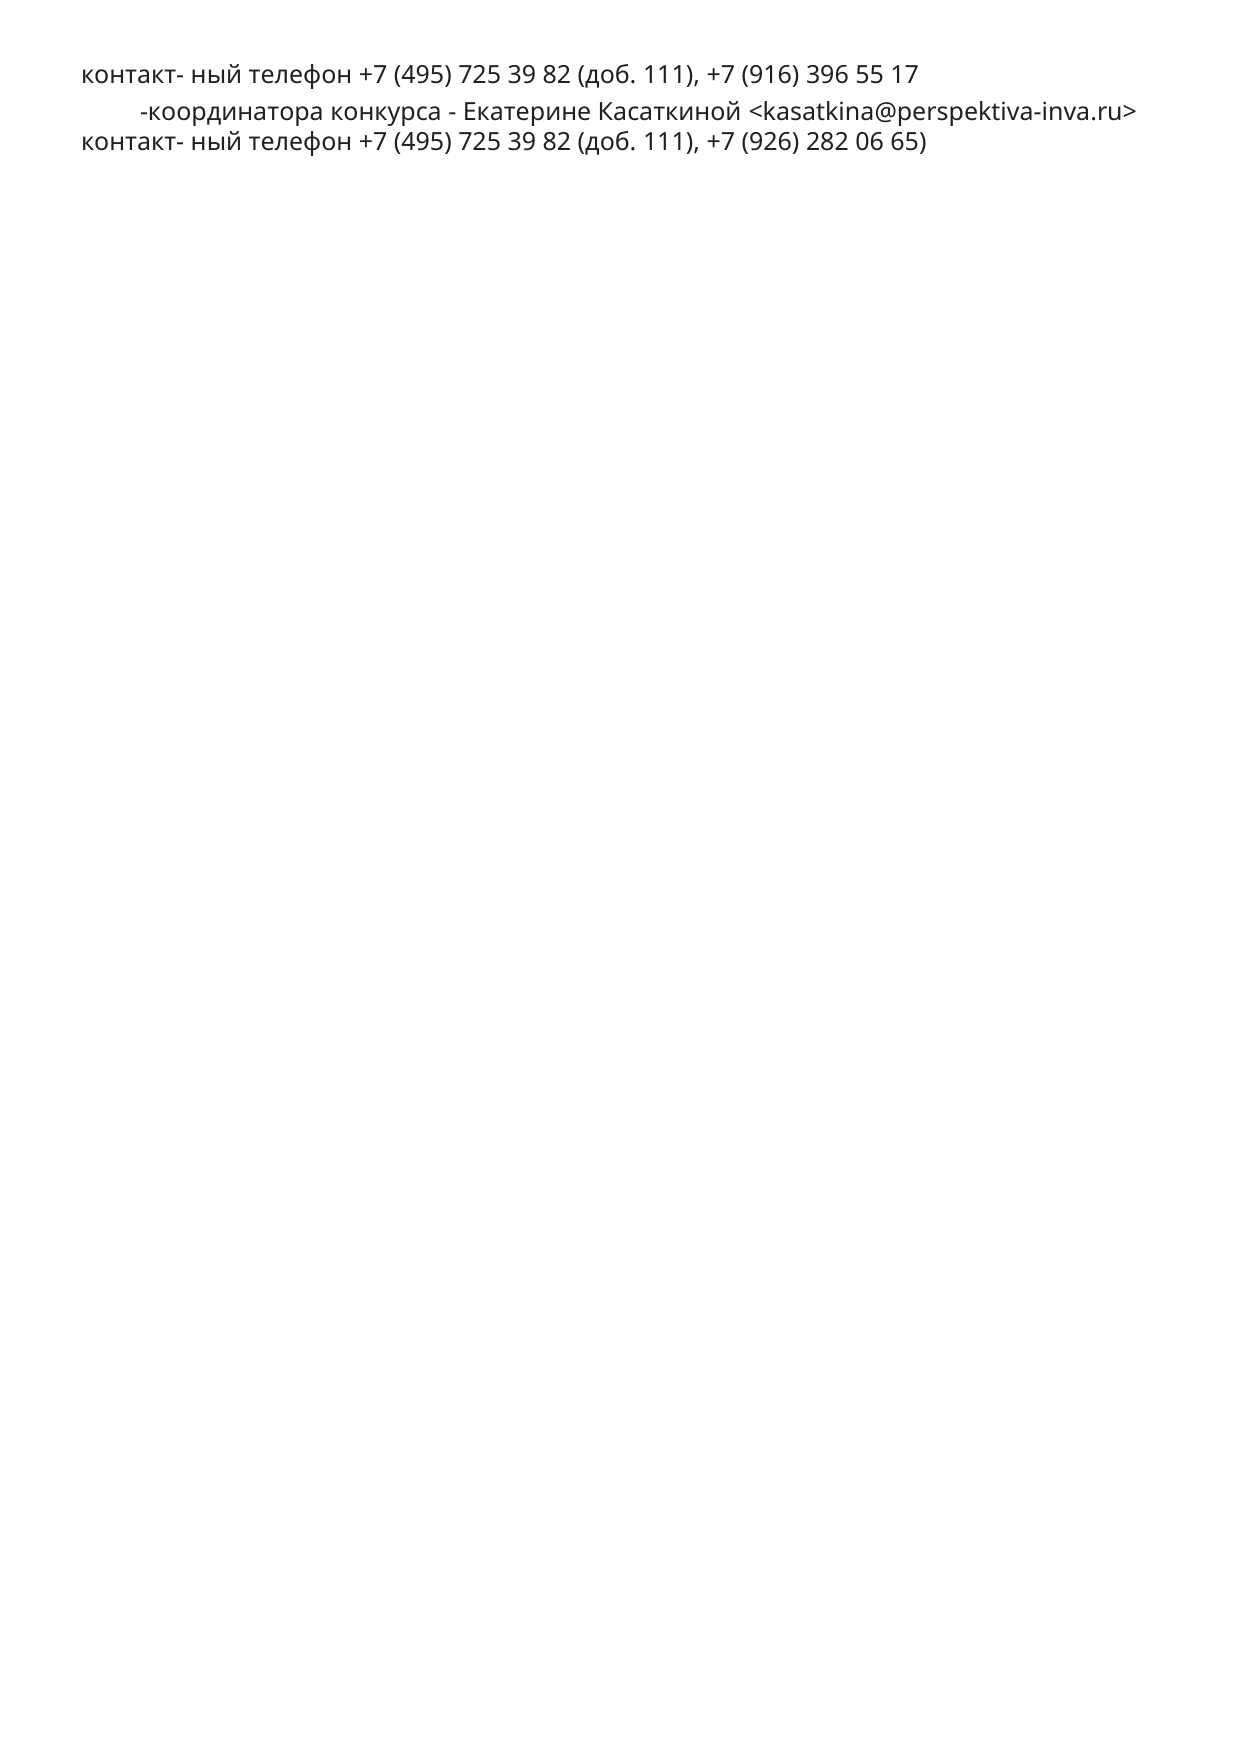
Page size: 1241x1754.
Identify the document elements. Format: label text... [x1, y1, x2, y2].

text -координатора конкурса - Екатерине Касаткиной <kasatkina@perspektiva-inva.ru> контакт- ный телефон +7 (495) 725 39 82 (доб. 111), +7 (926) 282 06 65) [81, 95, 1171, 158]
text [81, 58, 1171, 89]
